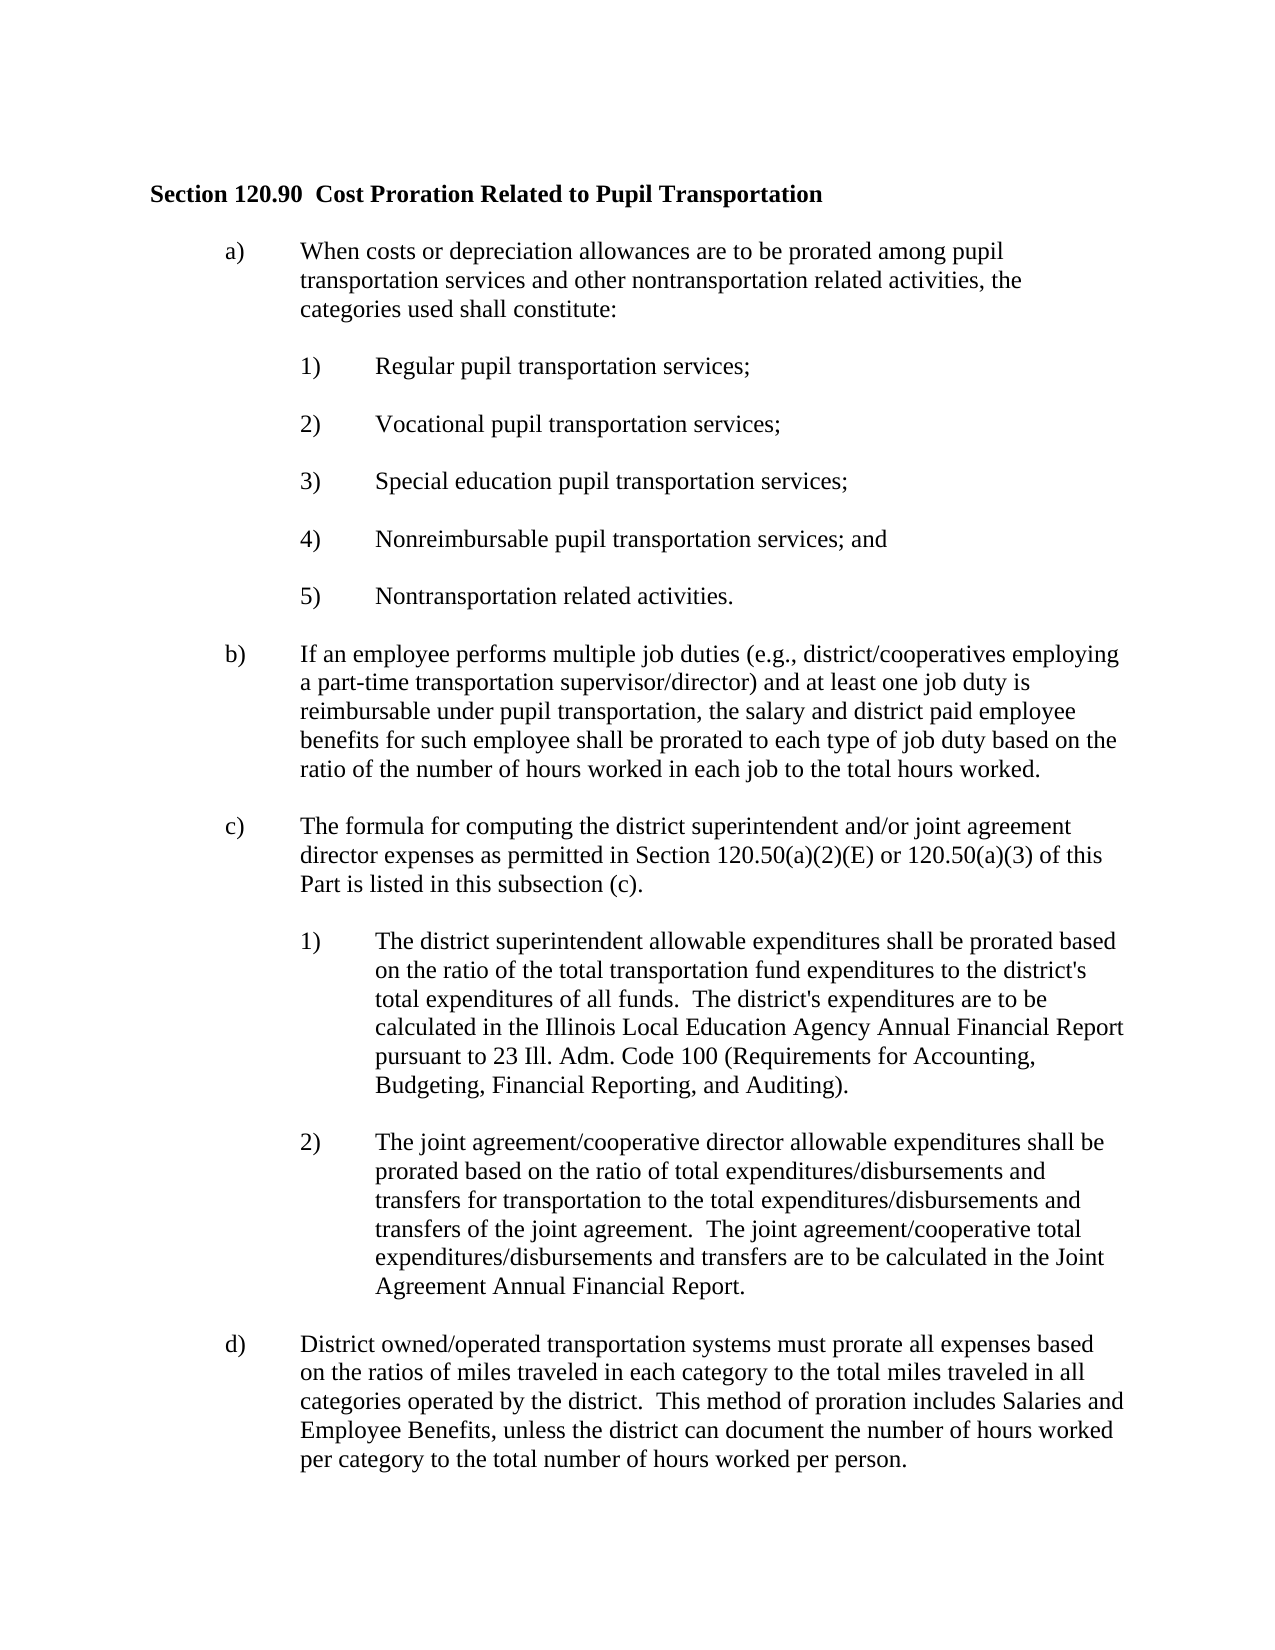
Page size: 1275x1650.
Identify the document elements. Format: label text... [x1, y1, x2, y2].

text 2) Vocational pupil transportation services; [300, 409, 1125, 437]
text 1) The district superintendent allowable expenditures shall be prorated based on the ratio of the total transportation fund expenditures to the district's total expenditures of all funds. The district's expenditures are to be calculated in the Illinois Local Education Agency Annual Financial Report pursuant to 23 Ill. Adm. Code 100 (Requirements for Accounting, Budgeting, Financial Reporting, and Auditing). [300, 926, 1125, 1099]
text 2) The joint agreement/cooperative director allowable expenditures shall be prorated based on the ratio of total expenditures/disbursements and transfers for transportation to the total expenditures/disbursements and transfers of the joint agreement. The joint agreement/cooperative total expenditures/disbursements and transfers are to be calculated in the Joint Agreement Annual Financial Report. [300, 1127, 1125, 1300]
text 3) Special education pupil transportation services; [300, 466, 1125, 495]
text d) District owned/operated transportation systems must prorate all expenses based on the ratios of miles traveled in each category to the total miles traveled in all categories operated by the district. This method of proration includes Salaries and Employee Benefits, unless the district can document the number of hours worked per category to the total number of hours worked per person. [225, 1329, 1125, 1472]
text a) When costs or depreciation allowances are to be prorated among pupil transportation services and other nontransportation related activities, the categories used shall constitute: [225, 236, 1125, 322]
text b) If an employee performs multiple job duties (e.g., district/cooperatives employing a part-time transportation supervisor/director) and at least one job duty is reimbursable under pupil transportation, the salary and district paid employee benefits for such employee shall be prorated to each type of job duty based on the ratio of the number of hours worked in each job to the total hours worked. [225, 639, 1125, 782]
text 5) Nontransportation related activities. [300, 581, 1125, 610]
text Section 120.90 Cost Proration Related to Pupil Transportation [150, 179, 1125, 207]
text 1) Regular pupil transportation services; [300, 351, 1125, 380]
text c) The formula for computing the district superintendent and/or joint agreement director expenses as permitted in Section 120.50(a)(2)(E) or 120.50(a)(3) of this Part is listed in this subsection (c). [225, 811, 1125, 897]
text 4) Nonreimbursable pupil transportation services; and [300, 524, 1125, 552]
